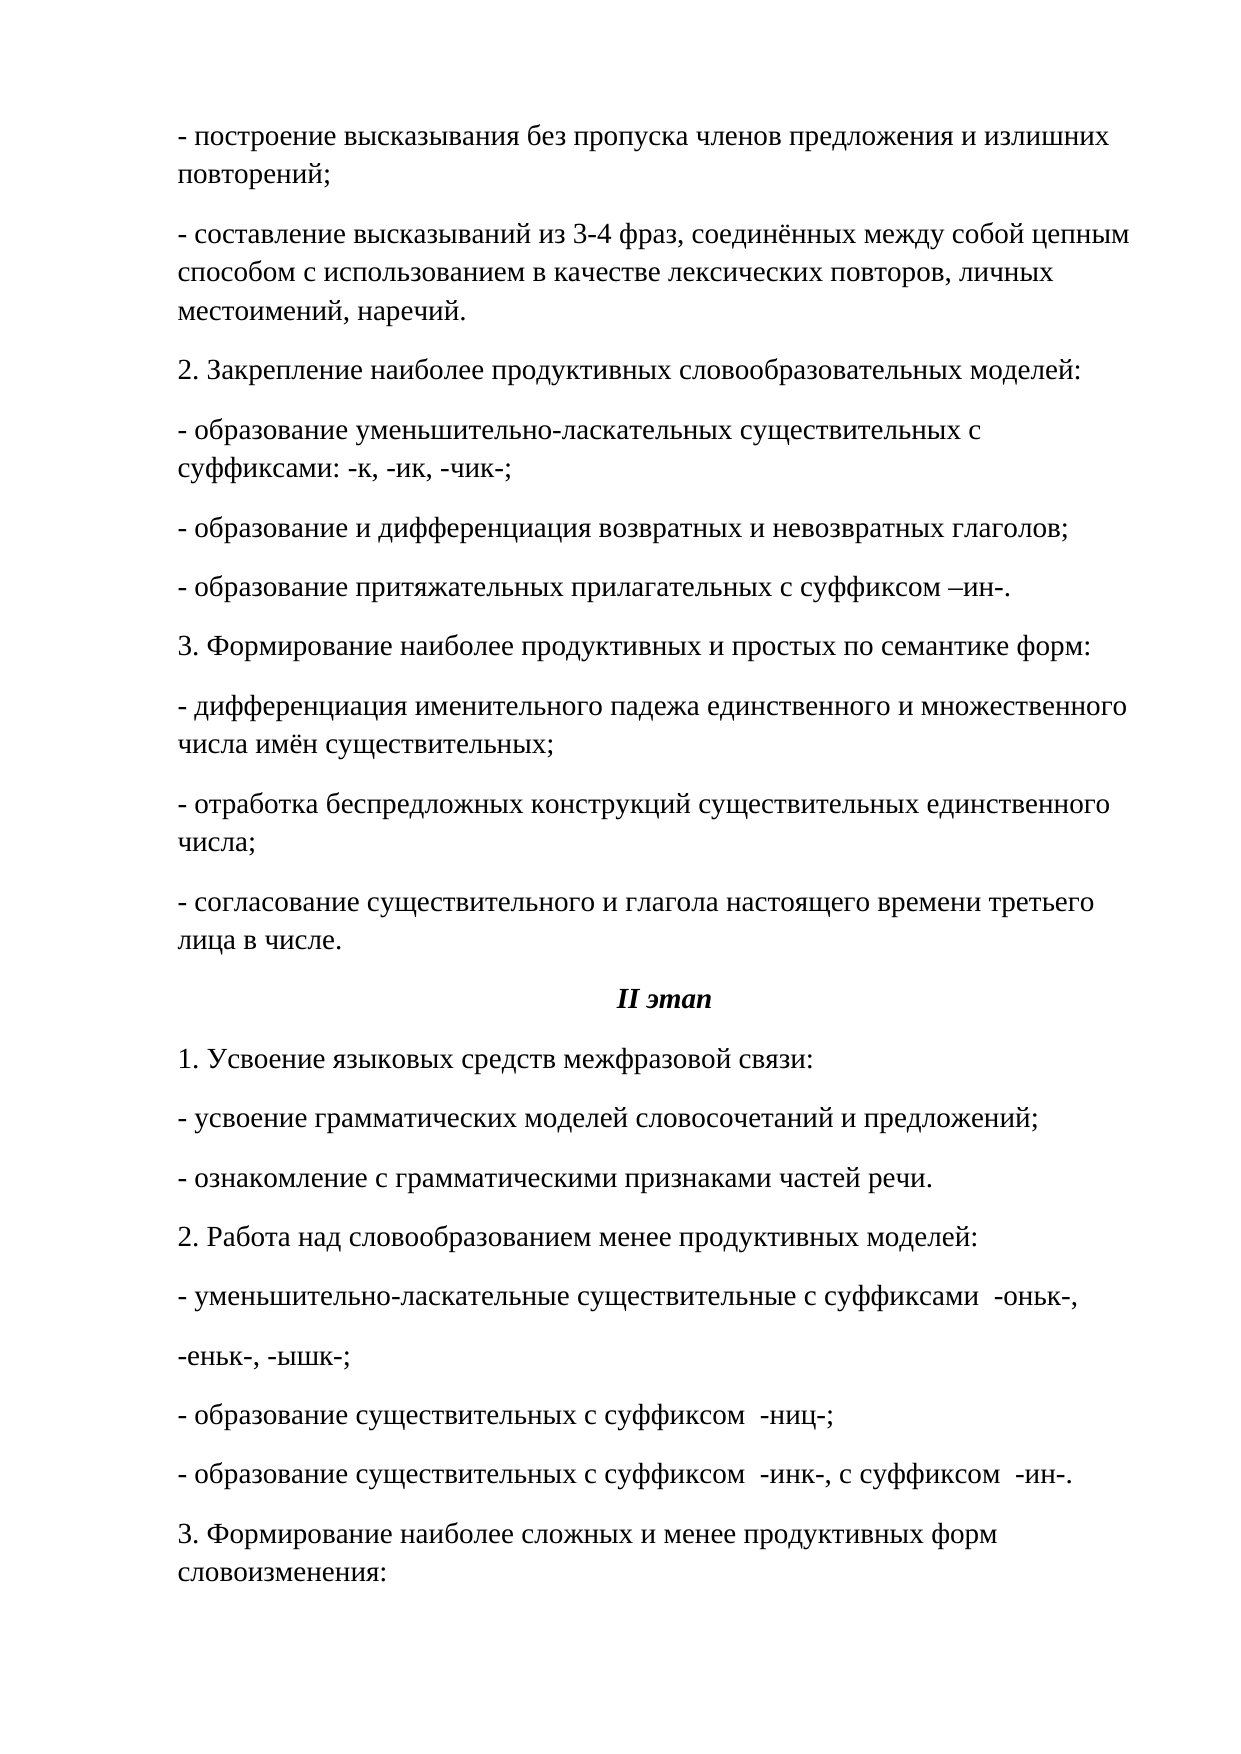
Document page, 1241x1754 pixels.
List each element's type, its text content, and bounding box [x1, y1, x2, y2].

text 2. Работа над словообразованием менее продуктивных моделей: [177, 1219, 1152, 1253]
text - образование уменьшительно-ласкательных существительных с суффиксами: -к, -ик, -чик-; [177, 412, 1152, 484]
text -еньк-, -ышк-; [177, 1338, 1152, 1371]
text - образование существительных с суффиксом -инк-, с суффиксом -ин-. [177, 1457, 1152, 1490]
text - согласование существительного и глагола настоящего времени третьего лица в числе. [177, 884, 1152, 956]
text - образование и дифференциация возвратных и невозвратных глаголов; [177, 510, 1152, 543]
text 3. Формирование наиболее сложных и менее продуктивных форм словоизменения: [177, 1516, 1152, 1588]
text - усвоение грамматических моделей словосочетаний и предложений; [177, 1100, 1152, 1134]
text - отработка беспредложных конструкций существительных единственного числа; [177, 786, 1152, 858]
text - ознакомление с грамматическими признаками частей речи. [177, 1160, 1152, 1193]
text - дифференциация именительного падежа единственного и множественного числа имён существительных; [177, 688, 1152, 760]
text - уменьшительно-ласкательные существительные с суффиксами -оньк-, [177, 1278, 1152, 1312]
text 2. Закрепление наиболее продуктивных словообразовательных моделей: [177, 352, 1152, 386]
text 3. Формирование наиболее продуктивных и простых по семантике форм: [177, 628, 1152, 662]
text - образование притяжательных прилагательных с суффиксом –ин-. [177, 569, 1152, 603]
text - построение высказывания без пропуска членов предложения и излишних повторений; [177, 118, 1152, 190]
text - образование существительных с суффиксом -ниц-; [177, 1397, 1152, 1431]
text II этап [177, 982, 1152, 1015]
text 1. Усвоение языковых средств межфразовой связи: [177, 1041, 1152, 1074]
text - составление высказываний из 3-4 фраз, соединённых между собой цепным способом с использованием в качестве лексических повторов, личных местоимений, наречий. [177, 216, 1152, 327]
